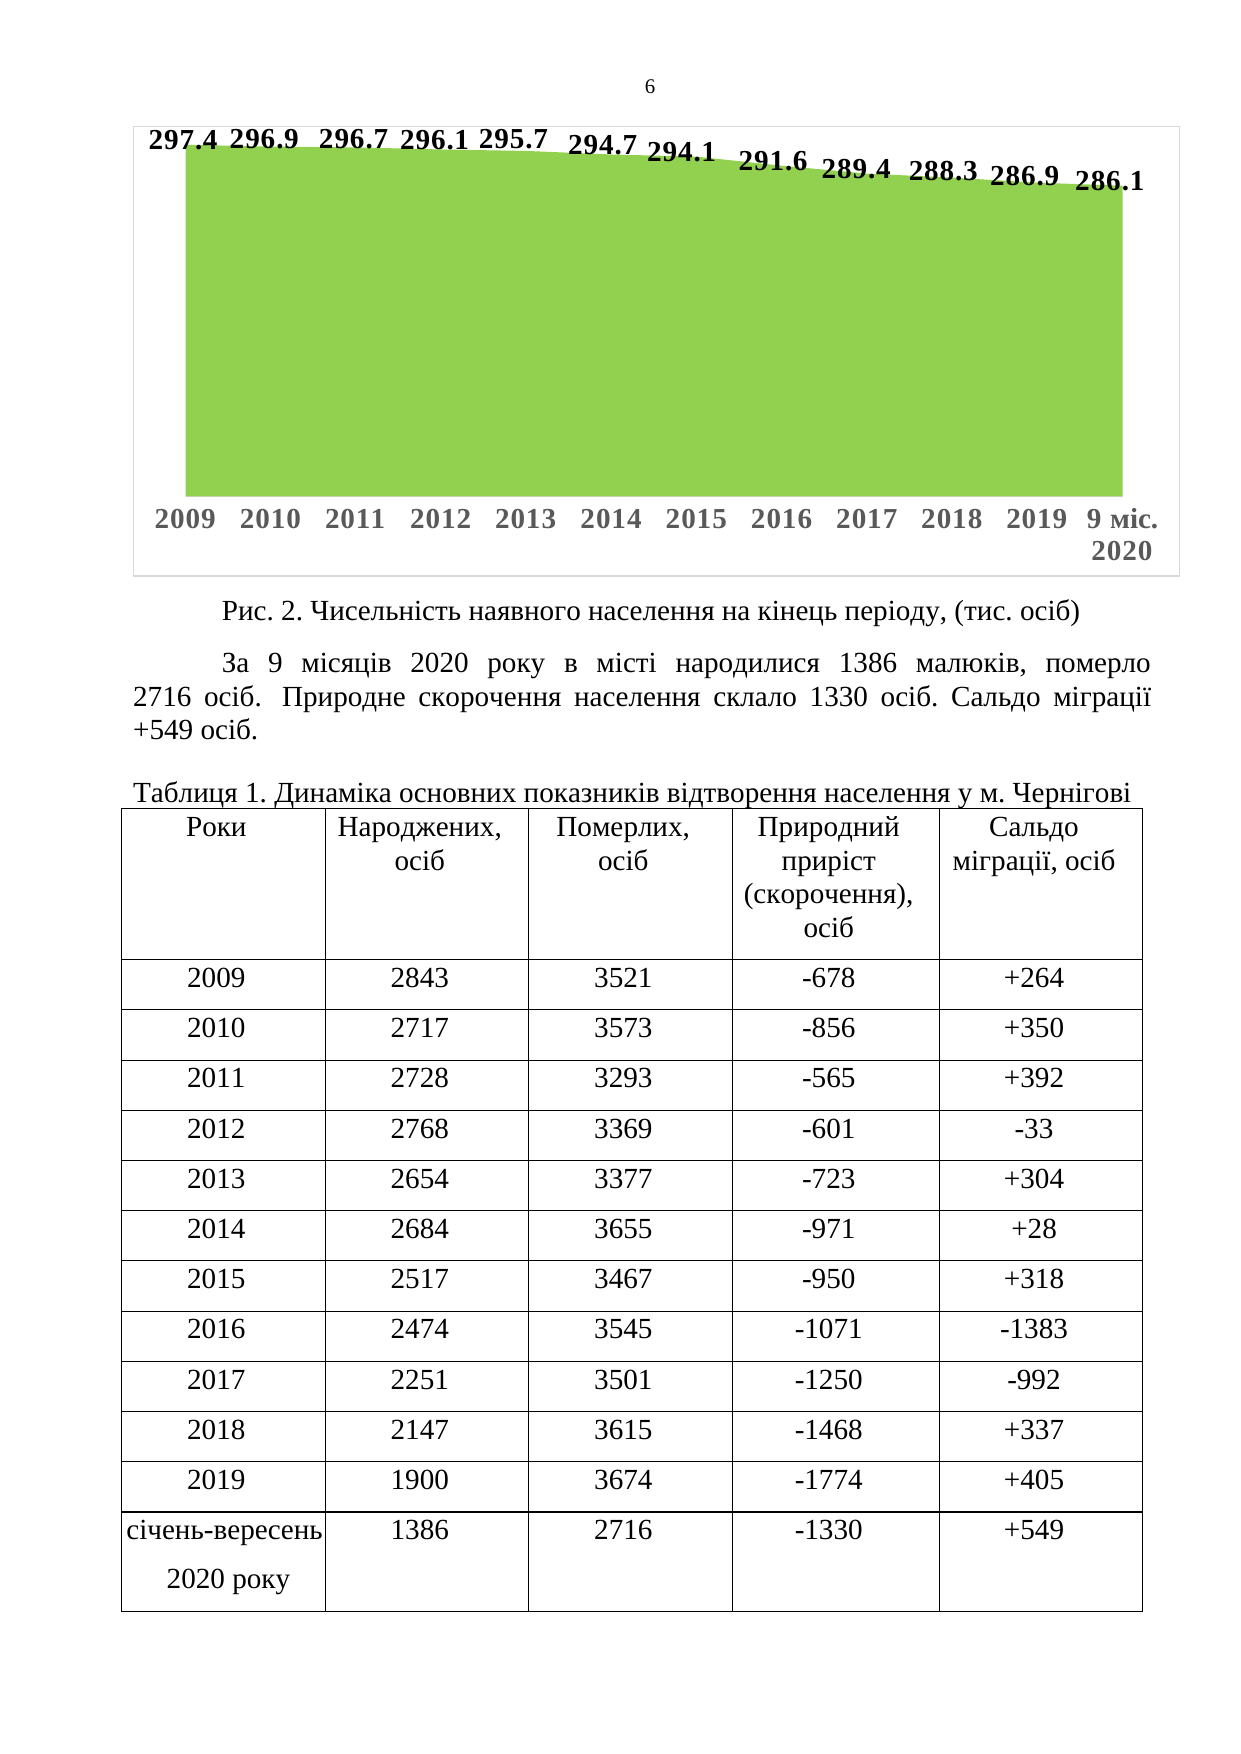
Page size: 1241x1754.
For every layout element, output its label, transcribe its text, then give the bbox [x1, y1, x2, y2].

table_cell -1330 [733, 1513, 939, 1611]
table_cell +405 [940, 1462, 1142, 1511]
table_cell 2517 [326, 1261, 528, 1311]
table_cell -1774 [733, 1462, 939, 1511]
table_cell 2011 [122, 1061, 325, 1110]
table_cell 3501 [529, 1362, 732, 1411]
table_header Сальдо міграції, осіб [940, 809, 1142, 959]
table_cell -1250 [733, 1362, 939, 1411]
table_cell 2018 [122, 1412, 325, 1461]
table_cell +549 [940, 1513, 1142, 1611]
table_cell +350 [940, 1010, 1142, 1059]
table_cell +304 [940, 1161, 1142, 1210]
table_cell 3615 [529, 1412, 732, 1461]
table_header Померлих, осіб [529, 809, 732, 959]
table_cell 2768 [326, 1111, 528, 1160]
table_cell 2015 [122, 1261, 325, 1311]
table_cell -678 [733, 960, 939, 1009]
table_cell січень-вересень 2020 року [122, 1513, 325, 1611]
table_cell -723 [733, 1161, 939, 1210]
table_cell 3573 [529, 1010, 732, 1059]
table_cell 2716 [529, 1513, 732, 1611]
table_cell 1386 [326, 1513, 528, 1611]
table_cell 2684 [326, 1211, 528, 1260]
table_cell -1071 [733, 1312, 939, 1361]
table_header Народжених, осіб [326, 809, 528, 959]
table_cell -971 [733, 1211, 939, 1260]
table_cell 2474 [326, 1312, 528, 1361]
text Таблиця 1. Динаміка основних показників відтворення населення у м. Чернігові [133, 775, 1152, 808]
table_cell -33 [940, 1111, 1142, 1160]
table_cell 2843 [326, 960, 528, 1009]
table_cell 3369 [529, 1111, 732, 1160]
table_cell 2010 [122, 1010, 325, 1059]
table_cell 2016 [122, 1312, 325, 1361]
table_cell -565 [733, 1061, 939, 1110]
text За 9 місяців 2020 року в місті народилися 1386 малюків, померло 2716 осіб. Природне скорочення населення склало 1330 осіб. Сальдо міграції +549 осіб. [133, 645, 1152, 746]
table_cell 2728 [326, 1061, 528, 1110]
table_cell 2009 [122, 960, 325, 1009]
table_cell 2012 [122, 1111, 325, 1160]
table_cell 3521 [529, 960, 732, 1009]
text Рис. 2. Чисельність наявного населення на кінець періоду, (тис. осіб) [133, 593, 1152, 626]
table_cell 3674 [529, 1462, 732, 1511]
table_cell +392 [940, 1061, 1142, 1110]
table_cell +337 [940, 1412, 1142, 1461]
table_cell 2017 [122, 1362, 325, 1411]
table_cell 2654 [326, 1161, 528, 1210]
table_cell 2013 [122, 1161, 325, 1210]
table_header Природний приріст (скорочення), осіб [733, 809, 939, 959]
table_cell +318 [940, 1261, 1142, 1311]
table_cell -992 [940, 1362, 1142, 1411]
table_cell 1900 [326, 1462, 528, 1511]
table_cell -856 [733, 1010, 939, 1059]
table_cell 2147 [326, 1412, 528, 1461]
table_cell +28 [940, 1211, 1142, 1260]
table_cell 3655 [529, 1211, 732, 1260]
table_cell -1383 [940, 1312, 1142, 1361]
table_cell 3377 [529, 1161, 732, 1210]
table_cell -601 [733, 1111, 939, 1160]
table_cell -1468 [733, 1412, 939, 1461]
table_cell +264 [940, 960, 1142, 1009]
table_cell 2717 [326, 1010, 528, 1059]
table_cell 2014 [122, 1211, 325, 1260]
table_cell 2019 [122, 1462, 325, 1511]
table_cell 3545 [529, 1312, 732, 1361]
table_cell 3293 [529, 1061, 732, 1110]
table_cell -950 [733, 1261, 939, 1311]
table_cell 2251 [326, 1362, 528, 1411]
table_cell 3467 [529, 1261, 732, 1311]
table_header Роки [122, 809, 325, 959]
